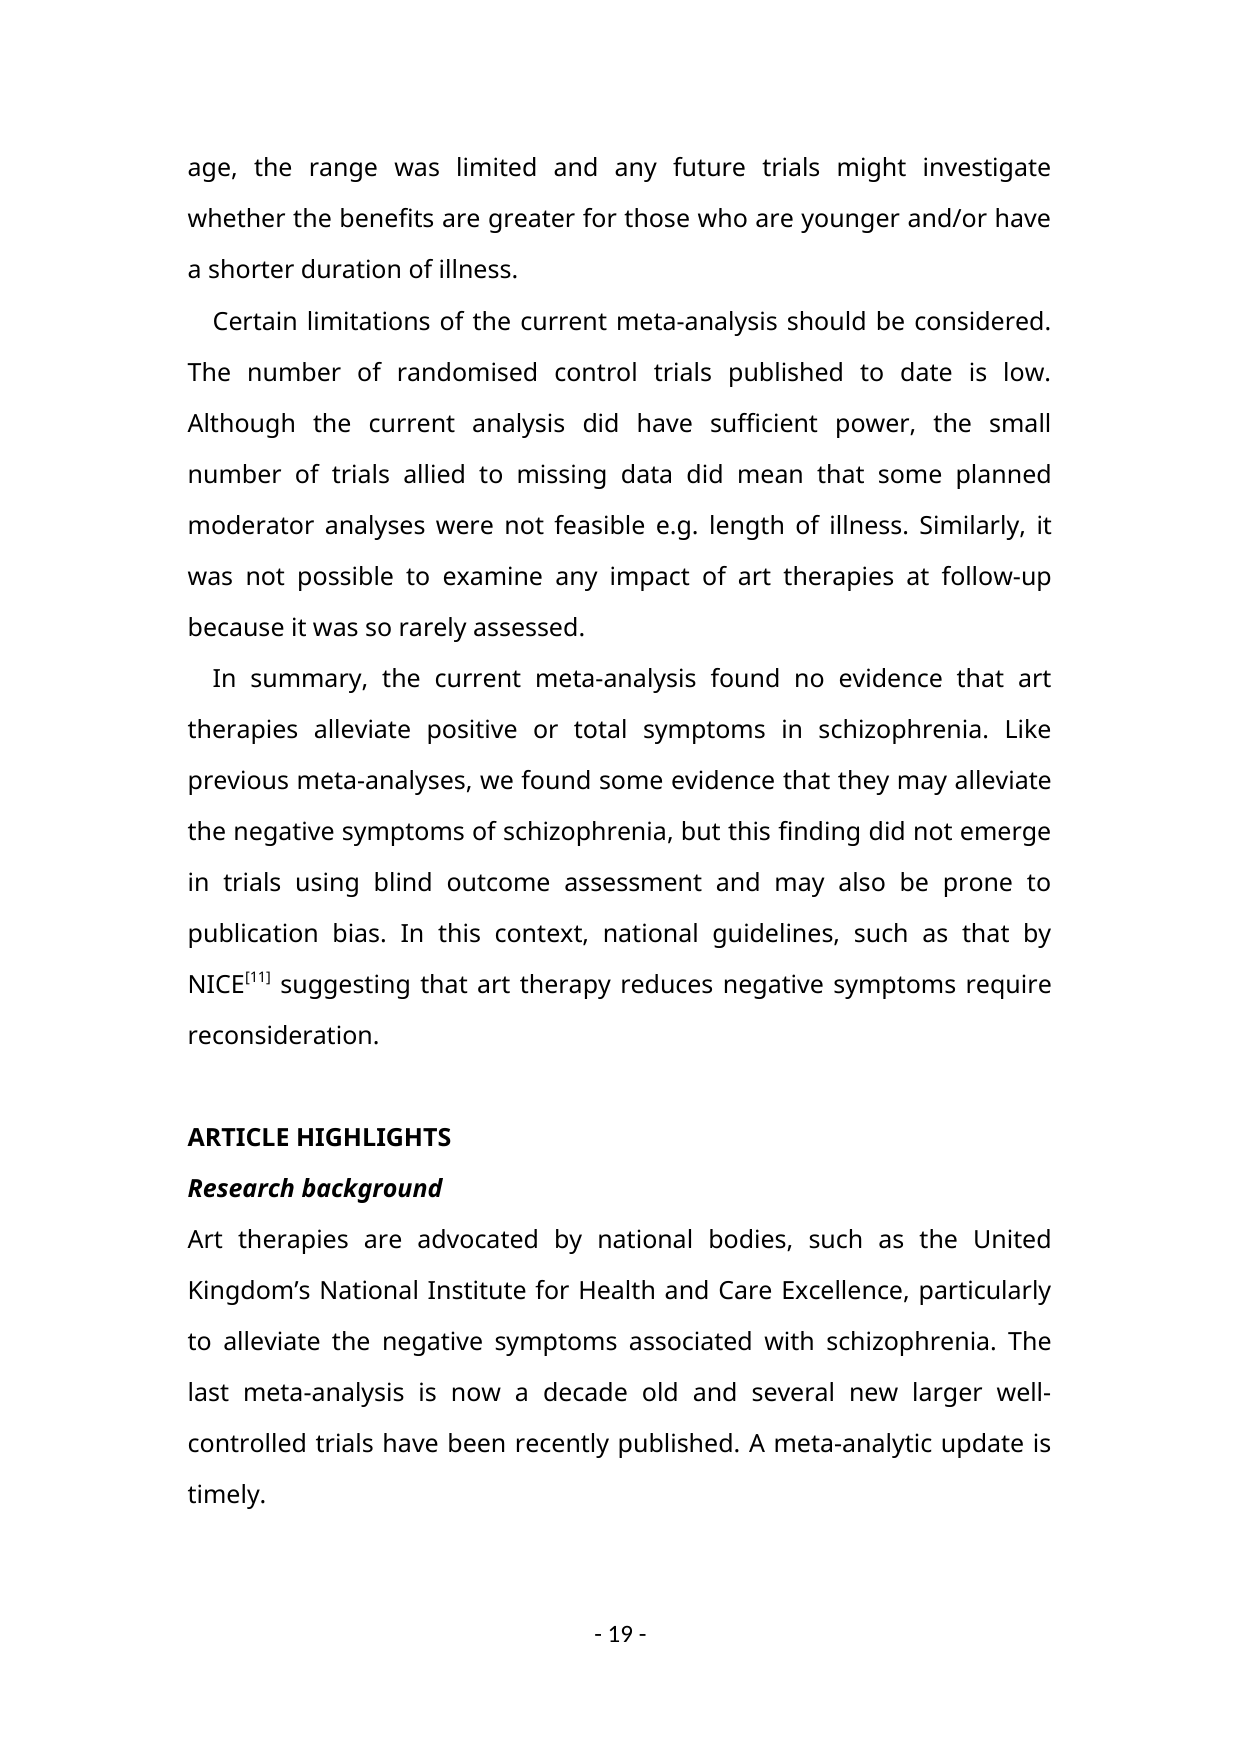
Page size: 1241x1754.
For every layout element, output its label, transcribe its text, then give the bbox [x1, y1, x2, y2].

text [187, 150, 1053, 286]
text Research background [187, 1171, 1053, 1205]
text Art therapies are advocated by national bodies, such as the United Kingdom’s National Institute for Health and Care Excellence, particularly to alleviate the negative symptoms associated with schizophrenia. The last meta-analysis is now a decade old and several new larger well-controlled trials have been recently published. A meta-analytic update is timely. [187, 1222, 1053, 1511]
text In summary, the current meta-analysis found no evidence that art therapies alleviate positive or total symptoms in schizophrenia. Like previous meta-analyses, we found some evidence that they may alleviate the negative symptoms of schizophrenia, but this finding did not emerge in trials using blind outcome assessment and may also be prone to publication bias. In this context, national guidelines, such as that by NICE[11] suggesting that art therapy reduces negative symptoms require reconsideration. [187, 660, 1053, 1052]
text ARTICLE HIGHLIGHTS [187, 1120, 1053, 1154]
text Certain limitations of the current meta-analysis should be considered. The number of randomised control trials published to date is low. Although the current analysis did have sufficient power, the small number of trials allied to missing data did mean that some planned moderator analyses were not feasible e.g. length of illness. Similarly, it was not possible to examine any impact of art therapies at follow-up because it was so rarely assessed. [187, 303, 1053, 643]
